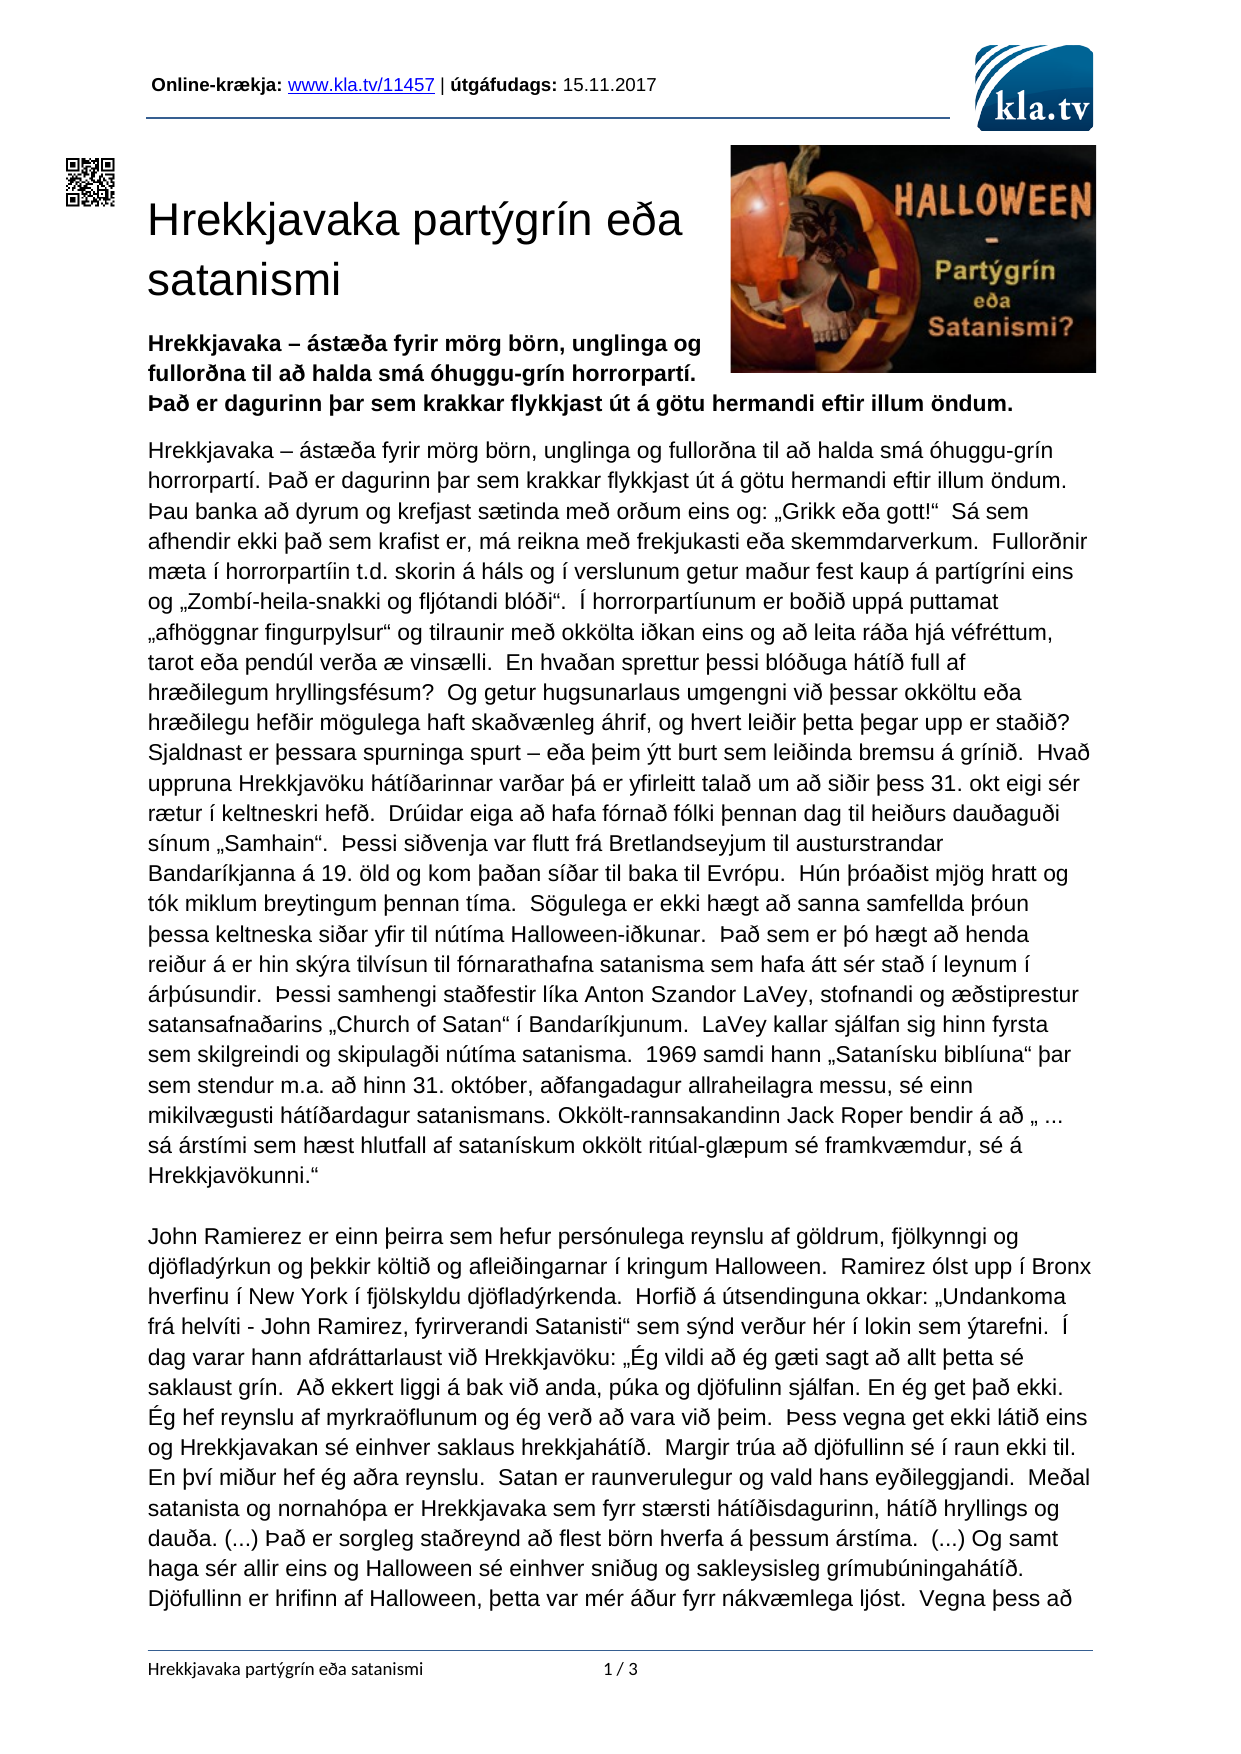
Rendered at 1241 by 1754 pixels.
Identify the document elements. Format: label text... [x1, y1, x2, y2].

text Hrekkjavaka – ástæða fyrir mörg börn, unglinga og fullorðna til að halda smá óhuggu-grín horrorpartí. Það er dagurinn þar sem krakkar flykkjast út á götu hermandi eftir illum öndum. [148, 330, 1093, 417]
text Hrekkjavaka partýgrín eða satanismi [148, 192, 1093, 306]
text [148, 437, 1093, 1612]
